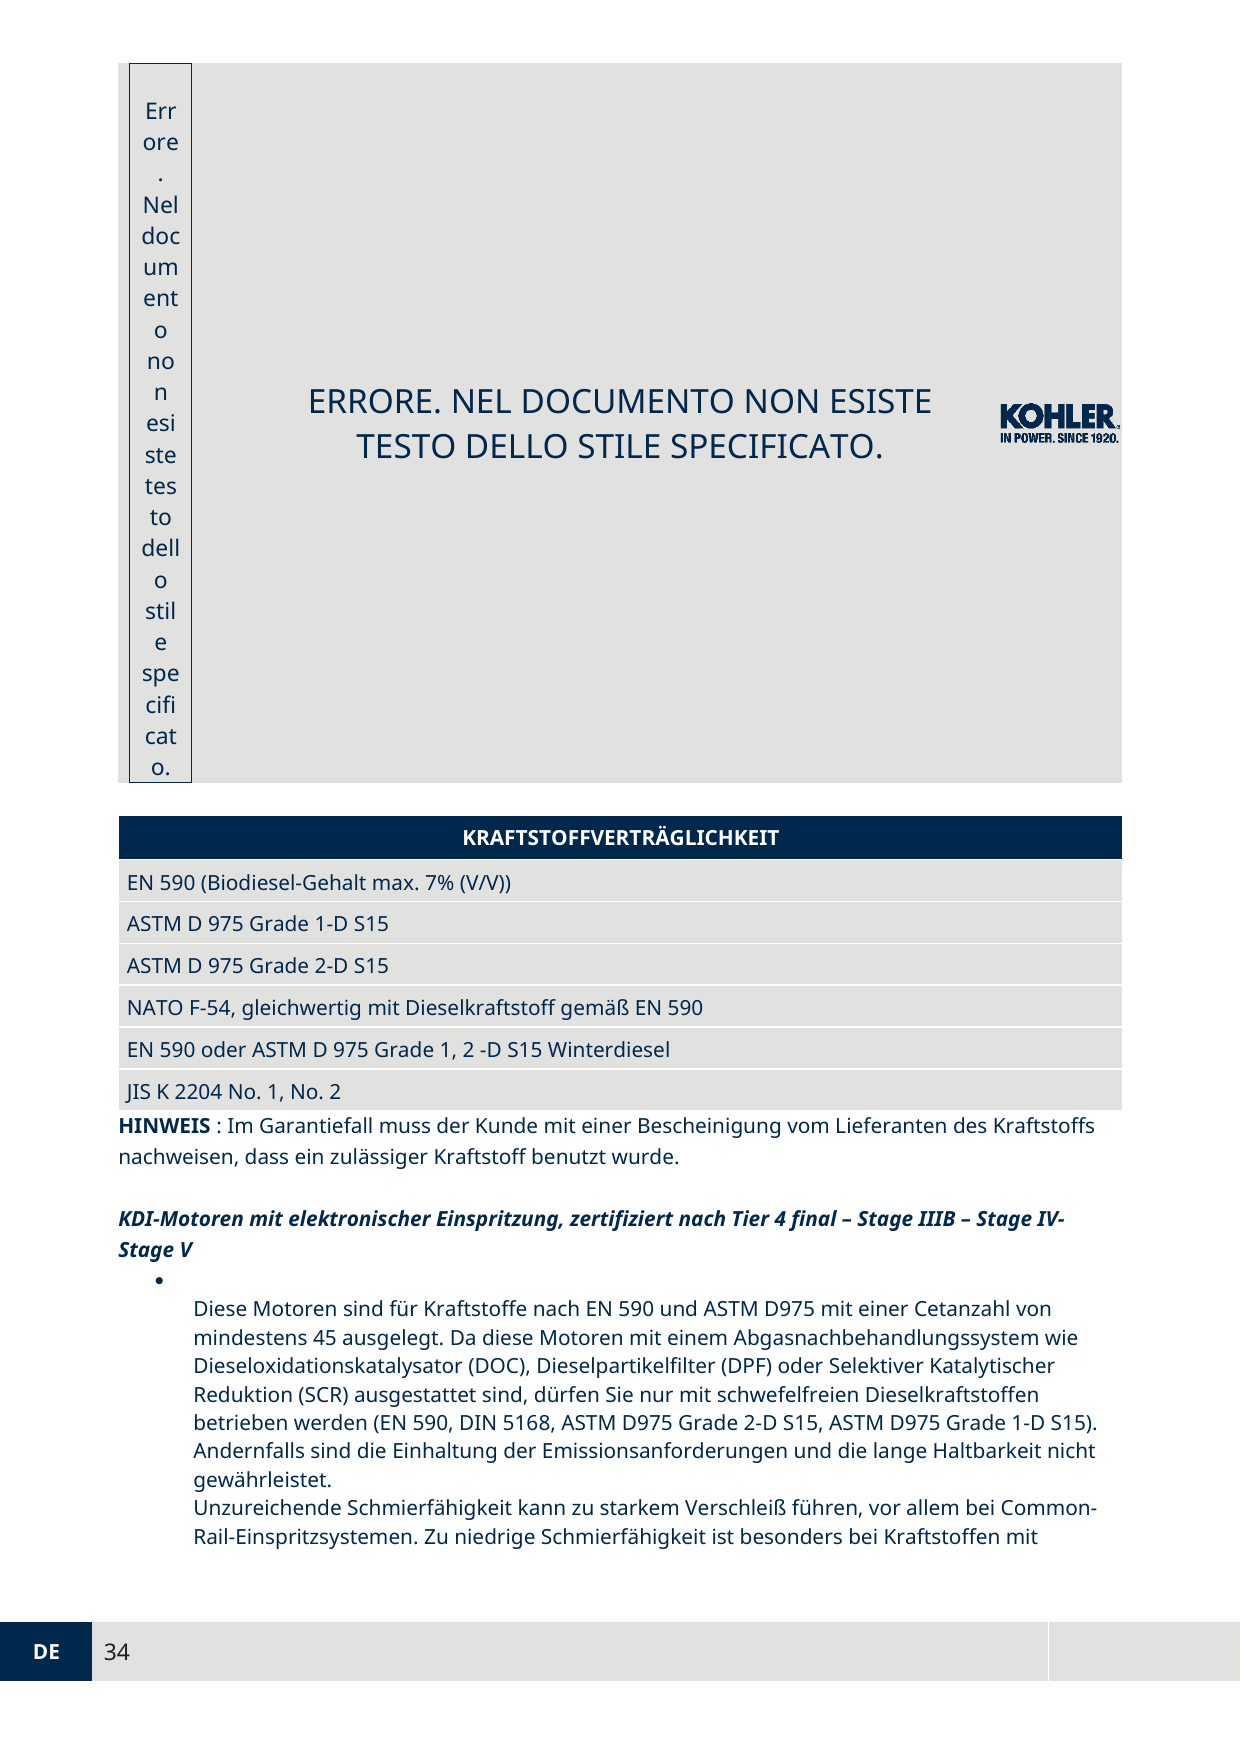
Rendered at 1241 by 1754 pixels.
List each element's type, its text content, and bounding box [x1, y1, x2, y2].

list Diese Motoren sind für Kraftstoffe nach EN 590 und ASTM D975 mit einer Cetanzahl von mindestens 45 ausgelegt. Da diese Motoren mit einem Abgasnachbehandlungssystem wie Dieseloxidationskatalysator (DOC), Dieselpartikelfilter (DPF) oder Selektiver Katalytischer Reduktion (SCR) ausgestattet sind, dürfen Sie nur mit schwefelfreien Dieselkraftstoffen betrieben werden (EN 590, DIN 5168, ASTM D975 Grade 2-D S15, ASTM D975 Grade 1-D S15). Andernfalls sind die Einhaltung der Emissionsanforderungen und die lange Haltbarkeit nicht gewährleistet. Unzureichende Schmierfähigkeit kann zu starkem Verschleiß führen, vor allem bei Common-Rail-Einspritzsystemen. Zu niedrige Schmierfähigkeit ist besonders bei Kraftstoffen mit niedrigem Schwefelgehalt problematisch (und in diesem Zusammenhang kann bereits ein Schwefelgehalt von weniger als 500 mg/kg als niedrig angesehen werden). Ausreichende Schmierfähigkeit wird durch entsprechende Additive in Dieselkraftstoffen mit niedrigem Schwefelgehalt (‹50 mg/kg) oder ohne Schwefel (‹10 mg/kg oder ‹15 mg/kg) nach EN 590 und ASTM D 975 gewährleistet. Bei schwefelarmen oder schwefelfreien Dieselkraftstoffen, die nicht diesen Normen entsprechen, muss möglicherweise mit Additiven für die erforderliche Schmierfähigkeit gesorgt werden. Der Parameter für ausreichende Schmierfähigkeit ist eine Verschleißkalotte mit maximal 460 Mikrometern Durchmesser beim HFRR-Test (EN ISO 12156-1). [156, 1266, 1122, 1550]
table_cell EN 590 oder ASTM D 975 Grade 1, 2 -D S15 Winterdiesel [119, 1028, 1122, 1068]
table_cell ASTM D 975 Grade 2-D S15 [119, 944, 1122, 984]
table_header KRAFTSTOFFVERTRÄGLICHKEIT [119, 816, 1122, 859]
table_cell JIS K 2204 No. 1, No. 2 [119, 1070, 1122, 1110]
text KDI-Motoren mit elektronischer Einspritzung, zertifiziert nach Tier 4 final – Stage IIIB – Stage IV- Stage V [118, 1173, 1122, 1263]
table_cell NATO F-54, gleichwertig mit Dieselkraftstoff gemäß EN 590 [119, 986, 1122, 1026]
table_cell ASTM D 975 Grade 1-D S15 [119, 902, 1122, 943]
text HINWEIS : Im Garantiefall muss der Kunde mit einer Bescheinigung vom Lieferanten des Kraftstoffs nachweisen, dass ein zulässiger Kraftstoff benutzt wurde. [118, 1111, 1122, 1171]
table_cell EN 590 (Biodiesel-Gehalt max. 7% (V/V)) [119, 860, 1122, 901]
picture [1000, 403, 1121, 443]
